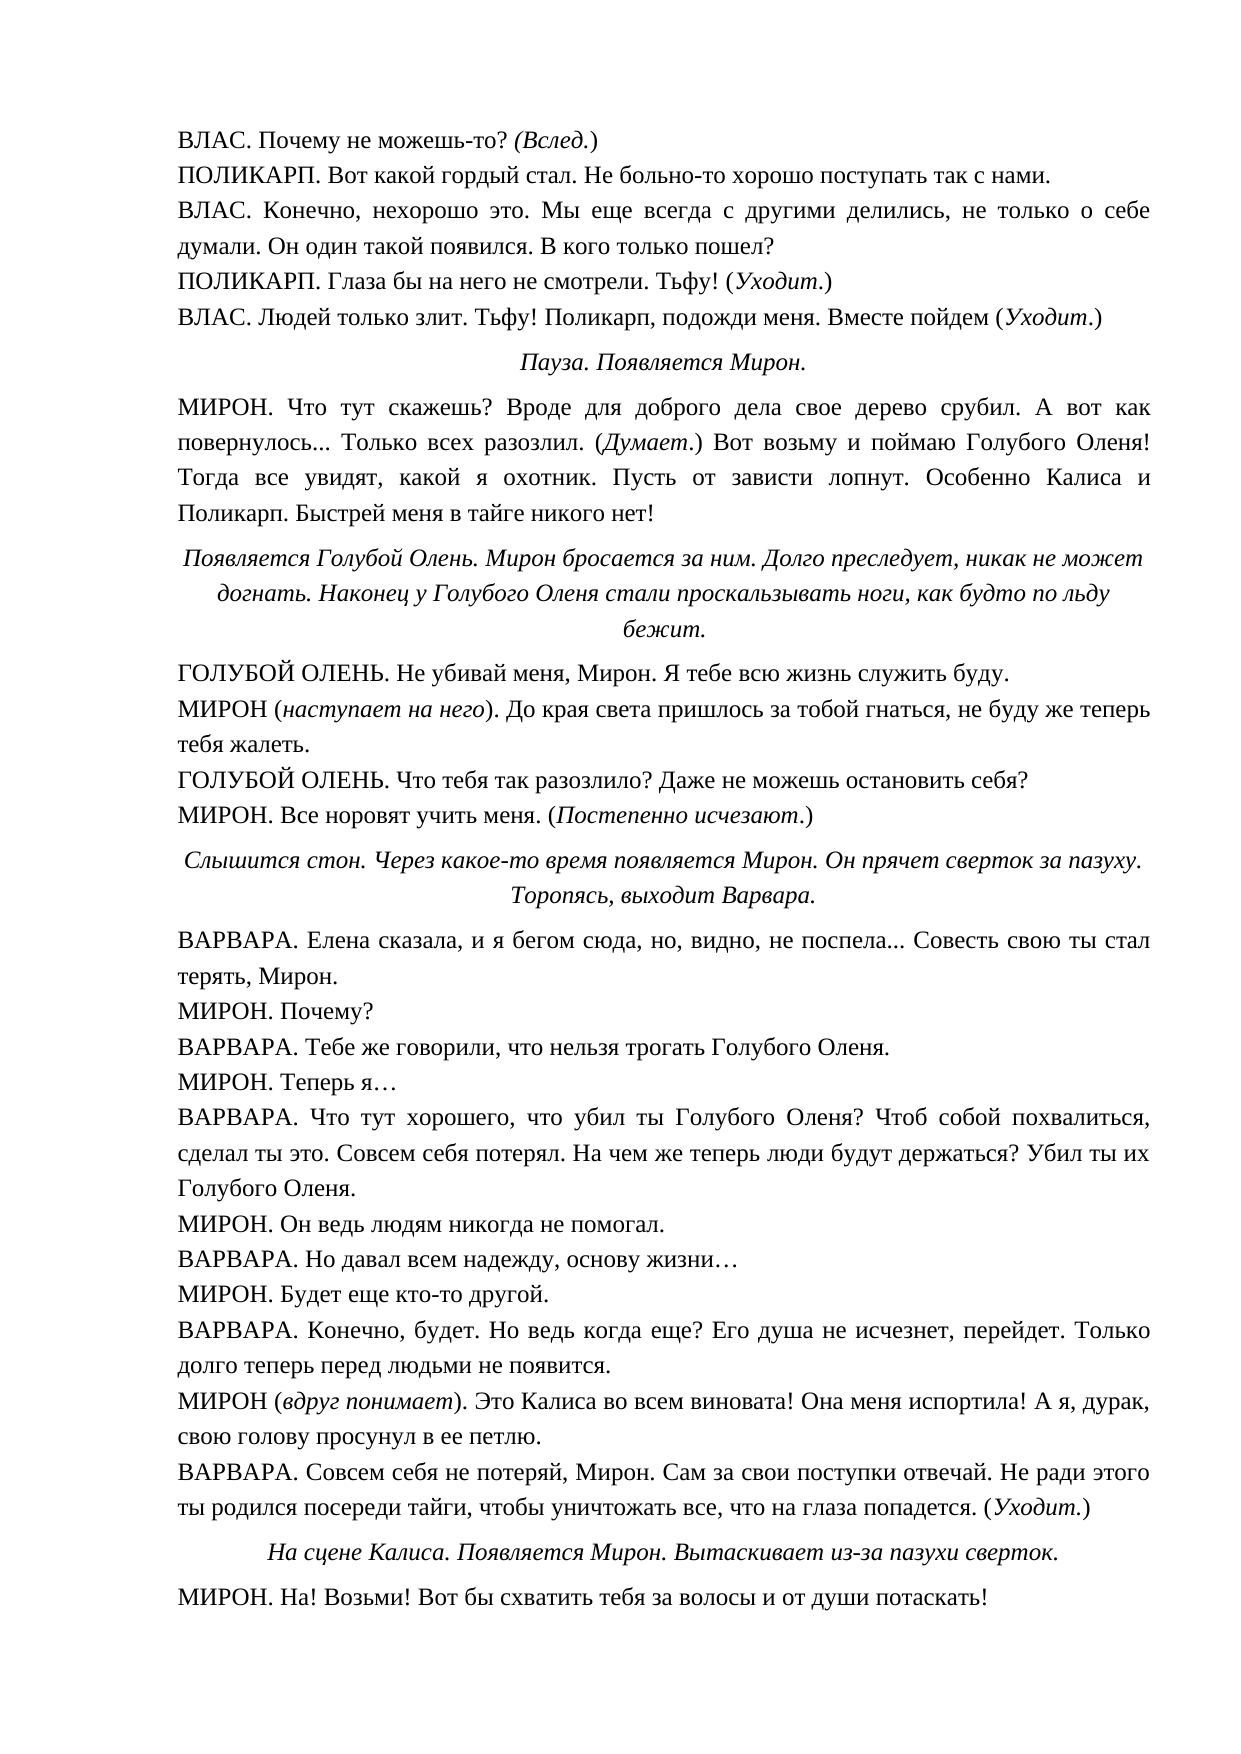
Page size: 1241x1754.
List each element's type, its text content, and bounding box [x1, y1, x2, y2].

text МИРОН (наступает на него). До края света пришлось за тобой гнаться, не буду же теперь тебя жалеть. [177, 687, 1152, 758]
text ВЛАС. Почему не можешь-то? (Вслед.) [177, 118, 1152, 153]
text ВАРВАРА. Тебе же говорили, что нельзя трогать Голубого Оленя. [177, 1025, 1152, 1060]
text ВЛАС. Конечно, нехорошо это. Мы еще всегда с другими делились, не только о себе думали. Он один такой появился. В кого только пошел? [177, 189, 1152, 260]
text МИРОН (вдруг понимает). Это Калиса во всем виновата! Она меня испортила! А я, дурак, свою голову просунул в ее петлю. [177, 1379, 1152, 1450]
text Пауза. Появляется Мирон. [177, 340, 1152, 376]
text ВАРВАРА. Елена сказала, и я бегом сюда, но, видно, не поспела... Совесть свою ты стал терять, Мирон. [177, 919, 1152, 989]
text На сцене Калиса. Появляется Мирон. Вытаскивает из-за пазухи сверток. [177, 1530, 1152, 1566]
text ВАРВАРА. Совсем себя не потеряй, Мирон. Сам за свои поступки отвечай. Не ради этого ты родился посереди тайги, чтобы уничтожать все, что на глаза попадется. (Уходит.) [177, 1450, 1152, 1521]
text МИРОН. Будет еще кто-то другой. [177, 1273, 1152, 1308]
text МИРОН. Что тут скажешь? Вроде для доброго дела свое дерево срубил. А вот как повернулось... Только всех разозлил. (Думает.) Вот возьму и поймаю Голубого Оленя! Тогда все увидят, какой я охотник. Пусть от зависти лопнут. Особенно Калиса и Поликарп. Быстрей меня в тайге никого нет! [177, 385, 1152, 527]
text МИРОН. Теперь я… [177, 1060, 1152, 1096]
text ПОЛИКАРП. Вот какой гордый стал. Не больно-то хорошо поступать так с нами. [177, 153, 1152, 189]
text ВАРВАРА. Что тут хорошего, что убил ты Голубого Оленя? Чтоб собой похвалиться, сделал ты это. Совсем себя потерял. На чем же теперь люди будут держаться? Убил ты их Голубого Оленя. [177, 1096, 1152, 1202]
text ПОЛИКАРП. Глаза бы на него не смотрели. Тьфу! (Уходит.) [177, 260, 1152, 295]
text МИРОН. Он ведь людям никогда не помогал. [177, 1202, 1152, 1237]
text МИРОН. Почему? [177, 989, 1152, 1025]
text МИРОН. На! Возьми! Вот бы схватить тебя за волосы и от души потаскать! [177, 1575, 1152, 1611]
text ГОЛУБОЙ ОЛЕНЬ. Не убивай меня, Мирон. Я тебе всю жизнь служить буду. [177, 652, 1152, 687]
text ВЛАС. Людей только злит. Тьфу! Поликарп, подожди меня. Вместе пойдем (Уходит.) [177, 295, 1152, 331]
text ГОЛУБОЙ ОЛЕНЬ. Что тебя так разозлило? Даже не можешь остановить себя? [177, 758, 1152, 793]
text ВАРВАРА. Конечно, будет. Но ведь когда еще? Его душа не исчезнет, перейдет. Только долго теперь перед людьми не появится. [177, 1308, 1152, 1379]
text Слышится стон. Через какое-то время появляется Мирон. Он прячет сверток за пазуху. Торопясь, выходит Варвара. [177, 838, 1152, 909]
text Появляется Голубой Олень. Мирон бросается за ним. Долго преследует, никак не может догнать. Наконец у Голубого Оленя стали проскальзывать ноги, как будто по льду бежит. [177, 536, 1152, 642]
text МИРОН. Все норовят учить меня. (Постепенно исчезают.) [177, 793, 1152, 829]
text ВАРВАРА. Но давал всем надежду, основу жизни… [177, 1237, 1152, 1273]
